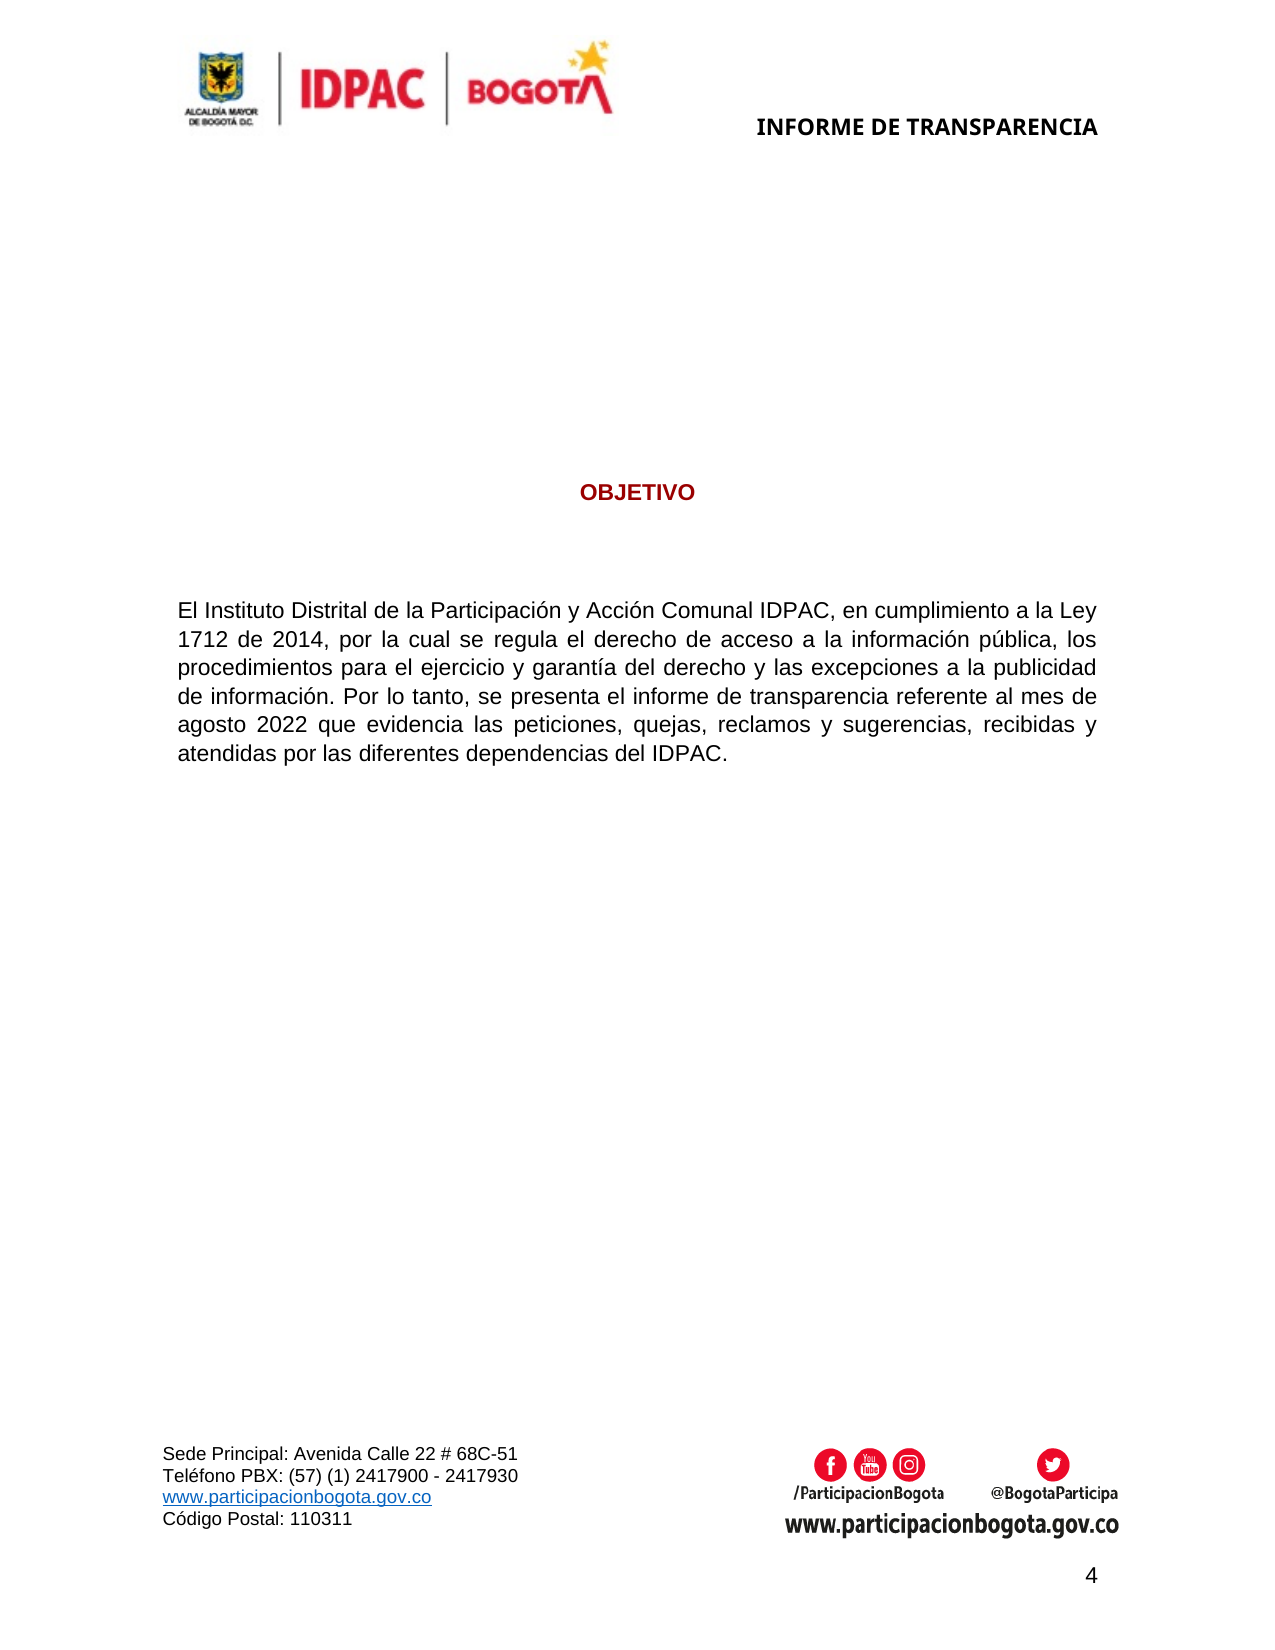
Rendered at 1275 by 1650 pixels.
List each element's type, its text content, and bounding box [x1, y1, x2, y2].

subtitle OBJETIVO [177, 479, 1098, 506]
picture [781, 1442, 1126, 1545]
picture [177, 35, 620, 136]
text El Instituto Distrital de la Participación y Acción Comunal IDPAC, en cumplimiento a la Ley 1712 de 2014, por la cual se regula el derecho de acceso a la información pública, los procedimientos para el ejercicio y garantía del derecho y las excepciones a la publicidad de información. Por lo tanto, se presenta el informe de transparencia referente al mes de agosto 2022 que evidencia las peticiones, quejas, reclamos y sugerencias, recibidas y atendidas por las diferentes dependencias del IDPAC. [177, 597, 1098, 766]
